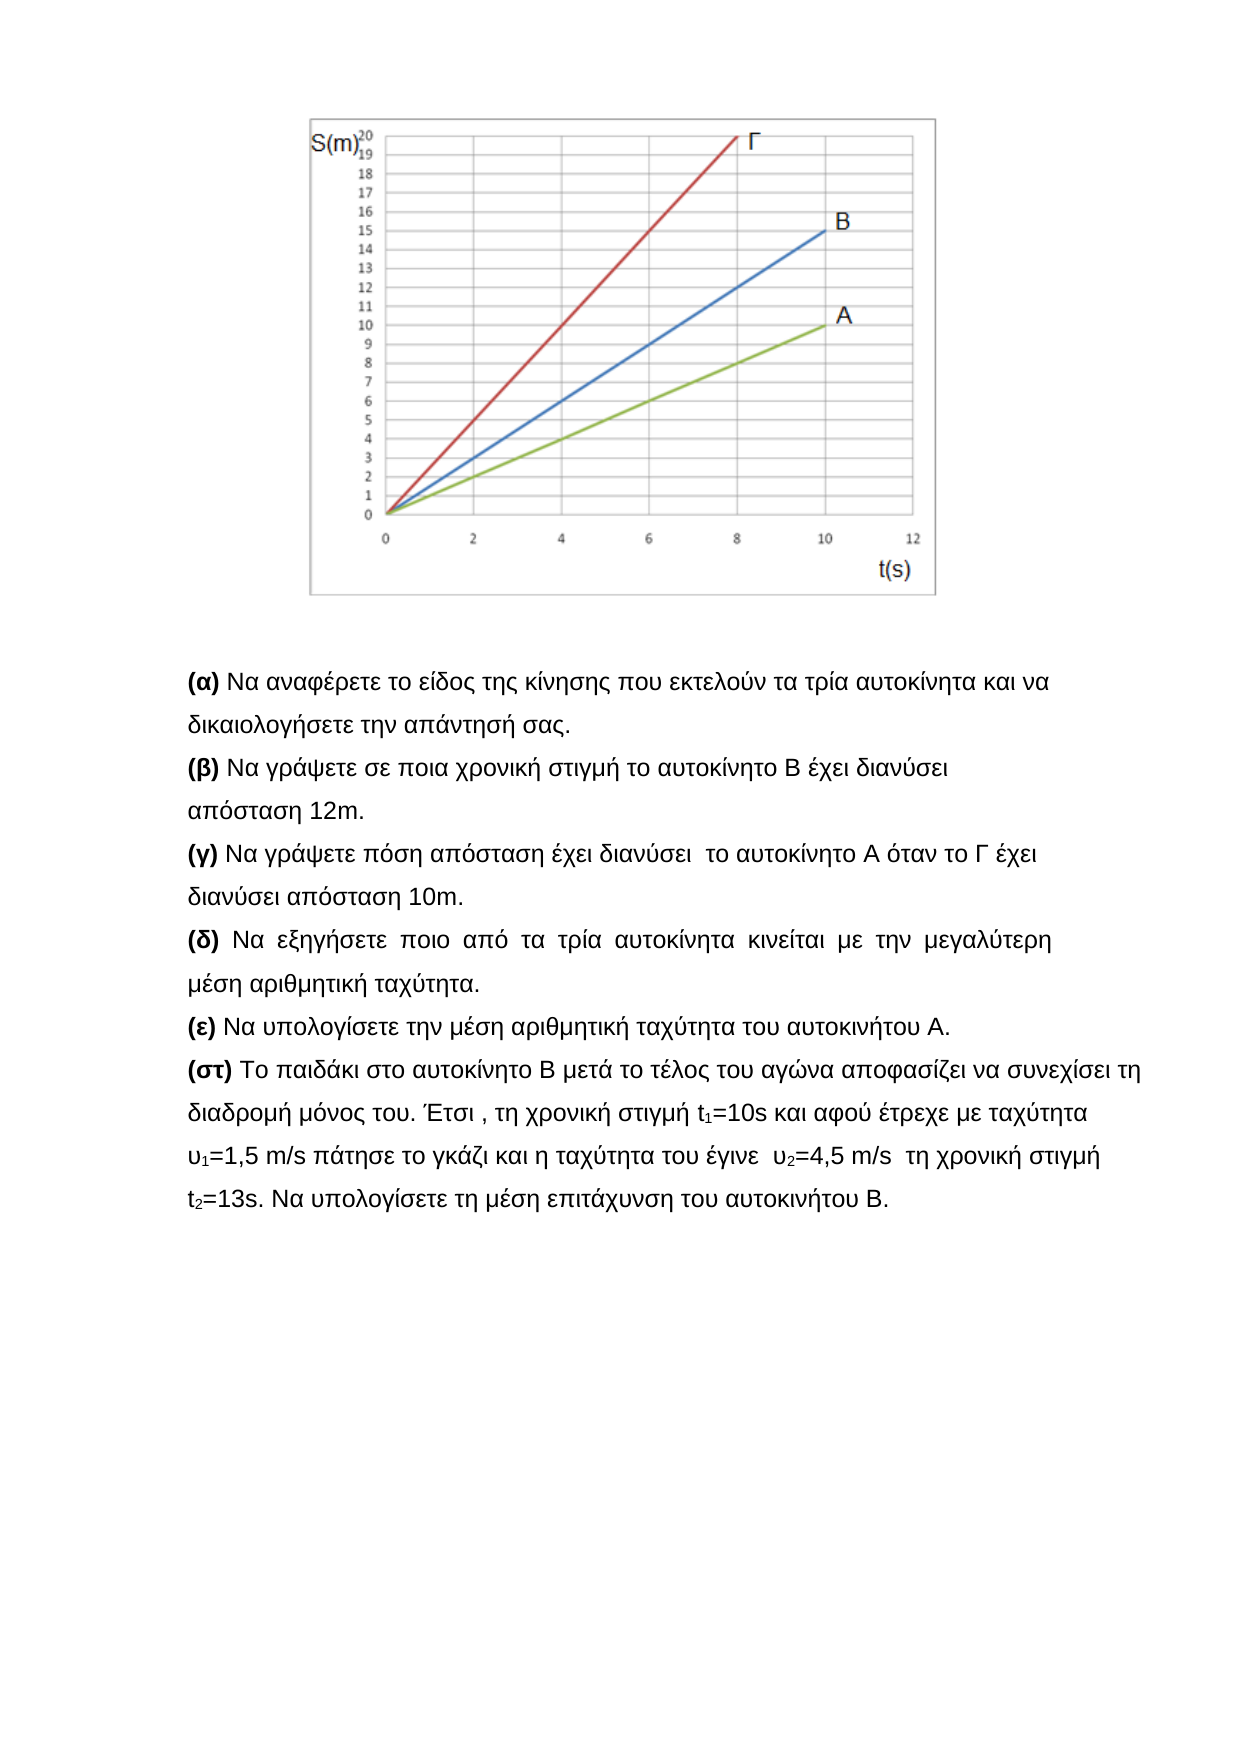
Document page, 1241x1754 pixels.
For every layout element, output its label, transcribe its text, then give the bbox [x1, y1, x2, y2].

text (α) Να αναφέρετε το είδος της κίνησης που εκτελούν τα τρία αυτοκίνητα και να δικαιολογήσετε την απάντησή σας. [187, 667, 1053, 738]
text (β) Να γράψετε σε ποια χρονική στιγμή το αυτοκίνητο Β έχει διανύσει απόσταση 12m. [187, 753, 1053, 825]
text (γ) Να γράψετε πόση απόσταση έχει διανύσει το αυτοκίνητο Α όταν το Γ έχει διανύσει απόσταση 10m. [187, 839, 1053, 911]
picture [288, 103, 952, 610]
text (δ) Να εξηγήσετε ποιο από τα τρία αυτοκίνητα κινείται με την μεγαλύτερη μέση αριθμητική ταχύτητα. [187, 925, 1053, 997]
text (ε) Να υπολογίσετε την μέση αριθμητική ταχύτητα του αυτοκινήτου Α. [187, 1012, 1053, 1040]
text (στ) Το παιδάκι στο αυτοκίνητο Β μετά το τέλος του αγώνα αποφασίζει να συνεχίσει τη διαδρομή μόνος του. Έτσι , τη χρονική στιγμή t1=10s και αφού έτρεχε με ταχύτητα υ1=1,5 m/s πάτησε το γκάζι και η ταχύτητα του έγινε υ2=4,5 m/s τη χρονική στιγμή t2=13s. Να υπολογίσετε τη μέση επιτάχυνση του αυτοκινήτου Β. [187, 1055, 1162, 1213]
